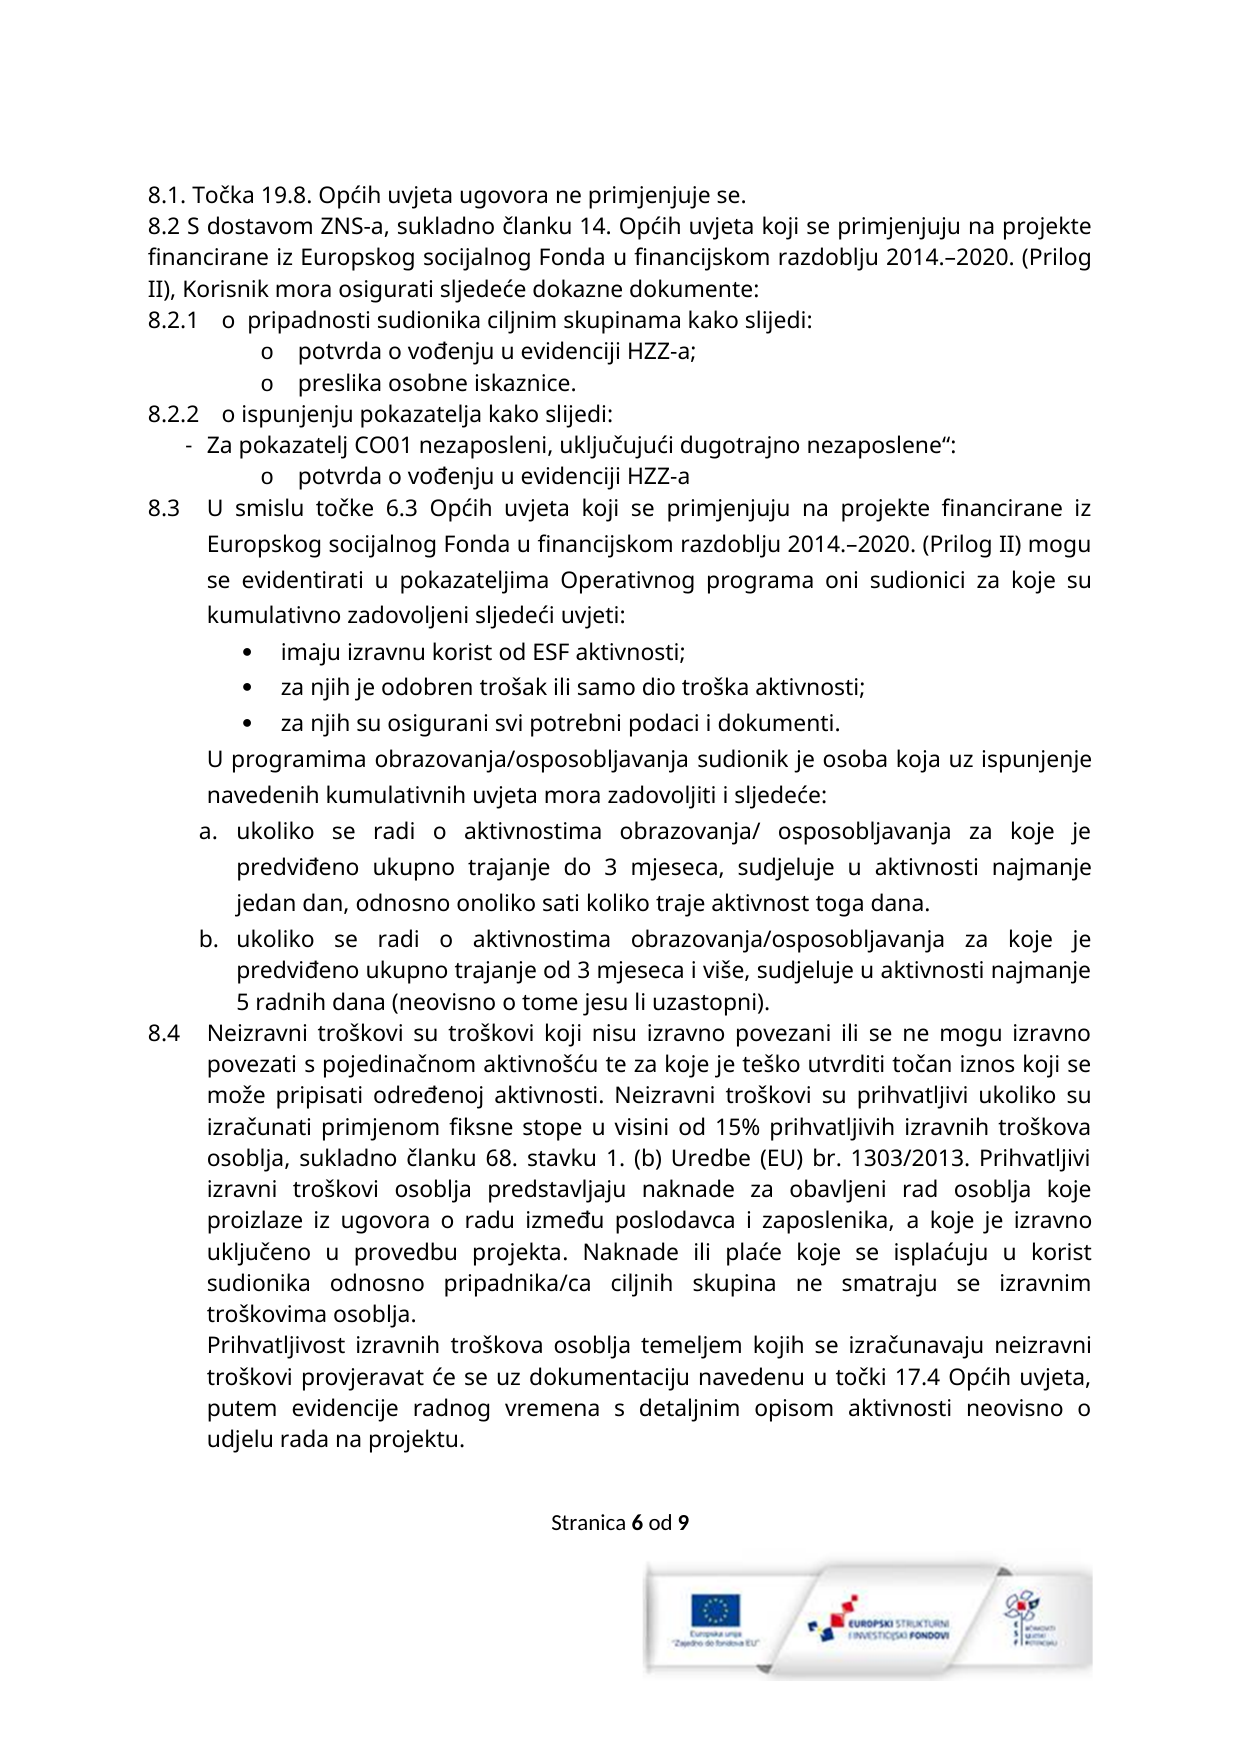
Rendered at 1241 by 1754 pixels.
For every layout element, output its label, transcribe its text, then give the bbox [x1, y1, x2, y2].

list preslika osobne iskaznice. [260, 366, 1093, 398]
picture [642, 1536, 1093, 1681]
text 8.4 Neizravni troškovi su troškovi koji nisu izravno povezani ili se ne mogu izravno povezati s pojedinačnom aktivnošću te za koje je teško utvrditi točan iznos koji se može pripisati određenoj aktivnosti. Neizravni troškovi su prihvatljivi ukoliko su izračunati primjenom fiksne stope u visini od 15% prihvatljivih izravnih troškova osoblja, sukladno članku 68. stavku 1. (b) Uredbe (EU) br. 1303/2013. Prihvatljivi izravni troškovi osoblja predstavljaju naknade za obavljeni rad osoblja koje proizlaze iz ugovora o radu između poslodavca i zaposlenika, a koje je izravno uključeno u provedbu projekta. Naknade ili plaće koje se isplaćuju u korist sudionika odnosno pripadnika/ca ciljnih skupina ne smatraju se izravnim troškovima osoblja. [148, 1017, 1093, 1329]
text U programima obrazovanja/osposobljavanja sudionik je osoba koja uz ispunjenje navedenih kumulativnih uvjeta mora zadovoljiti i sljedeće: [207, 743, 1093, 810]
list potvrda o vođenju u evidenciji HZZ-a; [260, 335, 1093, 366]
list Za pokazatelj CO01 nezaposleni, uključujući dugotrajno nezaposlene“: [185, 429, 1093, 460]
text Prihvatljivost izravnih troškova osoblja temeljem kojih se izračunavaju neizravni troškovi provjeravat će se uz dokumentaciju navedenu u točki 17.4 Općih uvjeta, putem evidencije radnog vremena s detaljnim opisom aktivnosti neovisno o udjelu rada na projektu. [207, 1329, 1093, 1454]
list za njih su osigurani svi potrebni podaci i dokumenti. [243, 707, 1093, 738]
text 8.3 U smislu točke 6.3 Općih uvjeta koji se primjenjuju na projekte financirane iz Europskog socijalnog Fonda u financijskom razdoblju 2014.–2020. (Prilog II) mogu se evidentirati u pokazateljima Operativnog programa oni sudionici za koje su kumulativno zadovoljeni sljedeći uvjeti: [148, 492, 1093, 631]
text 8.2 S dostavom ZNS-a, sukladno članku 14. Općih uvjeta koji se primjenjuju na projekte financirane iz Europskog socijalnog Fonda u financijskom razdoblju 2014.–2020. (Prilog II), Korisnik mora osigurati sljedeće dokazne dokumente: [148, 210, 1093, 304]
list imaju izravnu korist od ESF aktivnosti; [243, 635, 1093, 667]
text 8.2.2 o ispunjenju pokazatelja kako slijedi: [148, 398, 1093, 429]
list za njih je odobren trošak ili samo dio troška aktivnosti; [243, 671, 1093, 703]
list potvrda o vođenju u evidenciji HZZ-a [260, 460, 1093, 492]
list ukoliko se radi o aktivnostima obrazovanja/osposobljavanja za koje je predviđeno ukupno trajanje od 3 mjeseca i više, sudjeluje u aktivnosti najmanje 5 radnih dana (neovisno o tome jesu li uzastopni). [199, 923, 1093, 1017]
text 8.1. Točka 19.8. Općih uvjeta ugovora ne primjenjuje se. [148, 179, 1093, 210]
list ukoliko se radi o aktivnostima obrazovanja/ osposobljavanja za koje je predviđeno ukupno trajanje do 3 mjeseca, sudjeluje u aktivnosti najmanje jedan dan, odnosno onoliko sati koliko traje aktivnost toga dana. [199, 815, 1093, 918]
text 8.2.1 o pripadnosti sudionika ciljnim skupinama kako slijedi: [148, 304, 1093, 335]
